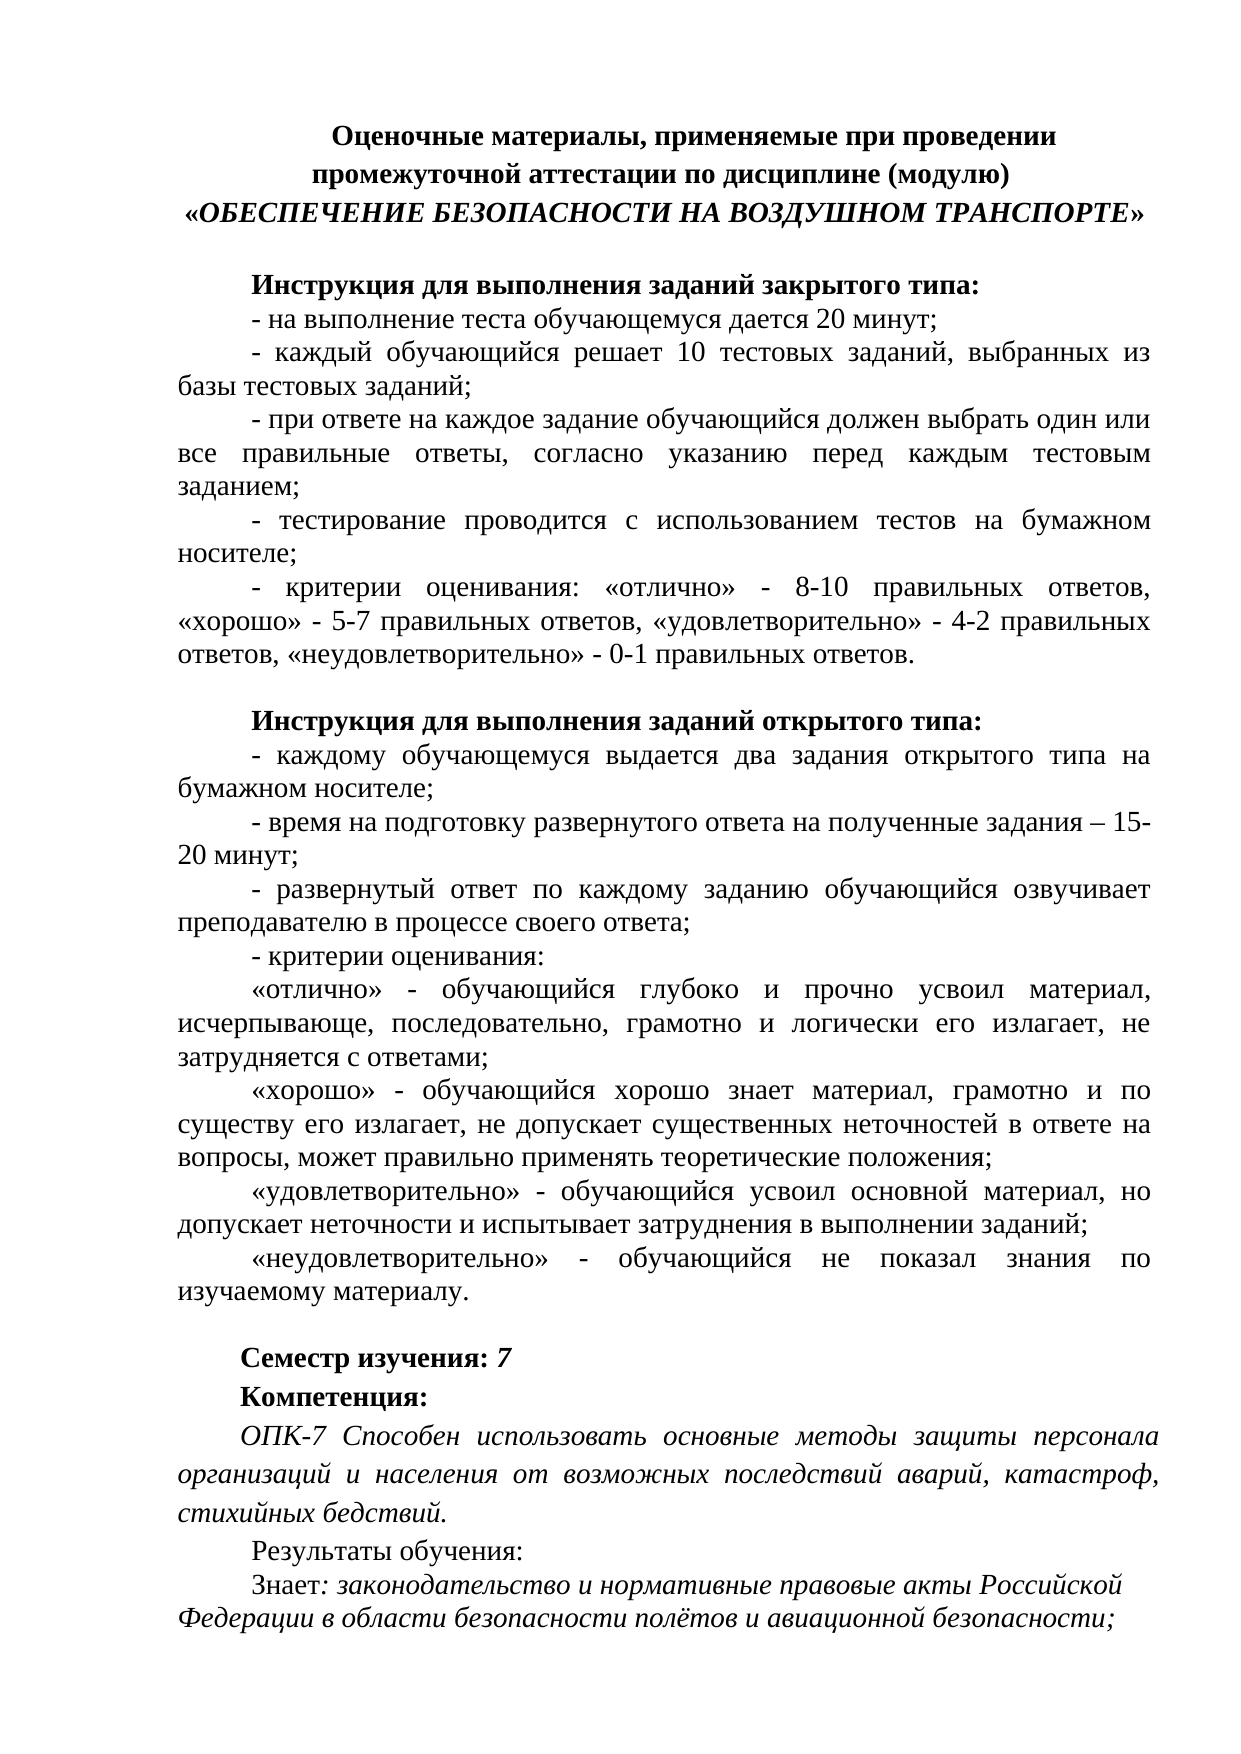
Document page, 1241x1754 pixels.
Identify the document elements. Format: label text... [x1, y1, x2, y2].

text - время на подготовку развернутого ответа на полученные задания – 15-20 минут; [177, 804, 1152, 871]
text Инструкция для выполнения заданий закрытого типа: [177, 267, 1152, 301]
text «хорошо» - обучающийся хорошо знает материал, грамотно и по существу его излагает, не допускает существенных неточностей в ответе на вопросы, может правильно применять теоретические положения; [177, 1072, 1152, 1173]
text Семестр изучения: 7 [177, 1341, 1163, 1374]
text «удовлетворительно» - обучающийся усвоил основной материал, но допускает неточности и испытывает затруднения в выполнении заданий; [177, 1173, 1152, 1240]
text ОПК-7 Способен использовать основные методы защиты персонала организаций и населения от возможных последствий аварий, катастроф, стихийных бедствий. [177, 1418, 1163, 1528]
text - развернутый ответ по каждому заданию обучающийся озвучивает преподавателю в процессе своего ответа; [177, 871, 1152, 938]
text Инструкция для выполнения заданий открытого типа: [177, 703, 1152, 737]
text - при ответе на каждое задание обучающийся должен выбрать один или все правильные ответы, согласно указанию перед каждым тестовым заданием; [177, 401, 1152, 502]
text Результаты обучения: [177, 1533, 1152, 1567]
text Компетенция: [177, 1379, 1163, 1413]
text «неудовлетворительно» - обучающийся не показал знания по изучаемому материалу. [177, 1240, 1152, 1307]
text - на выполнение теста обучающемуся дается 20 минут; [177, 301, 1152, 334]
text - критерии оценивания: [177, 938, 1152, 972]
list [177, 1567, 1152, 1634]
text - критерии оценивания: «отлично» - 8-10 правильных ответов, «хорошо» - 5-7 правильных ответов, «удовлетворительно» - 4-2 правильных ответов, «неудовлетворительно» - 0-1 правильных ответов. [177, 569, 1152, 670]
text - тестирование проводится с использованием тестов на бумажном носителе; [177, 502, 1152, 569]
text - каждому обучающемуся выдается два задания открытого типа на бумажном носителе; [177, 737, 1152, 804]
text «отлично» - обучающийся глубоко и прочно усвоил материал, исчерпывающе, последовательно, грамотно и логически его излагает, не затрудняется с ответами; [177, 972, 1152, 1072]
text Оценочные материалы, применяемые при проведении промежуточной аттестации по дисциплине (модулю) «ОБЕСПЕЧЕНИЕ БЕЗОПАСНОСТИ НА ВОЗДУШНОМ ТРАНСПОРТЕ» [177, 118, 1152, 229]
text - каждый обучающийся решает 10 тестовых заданий, выбранных из базы тестовых заданий; [177, 334, 1152, 401]
